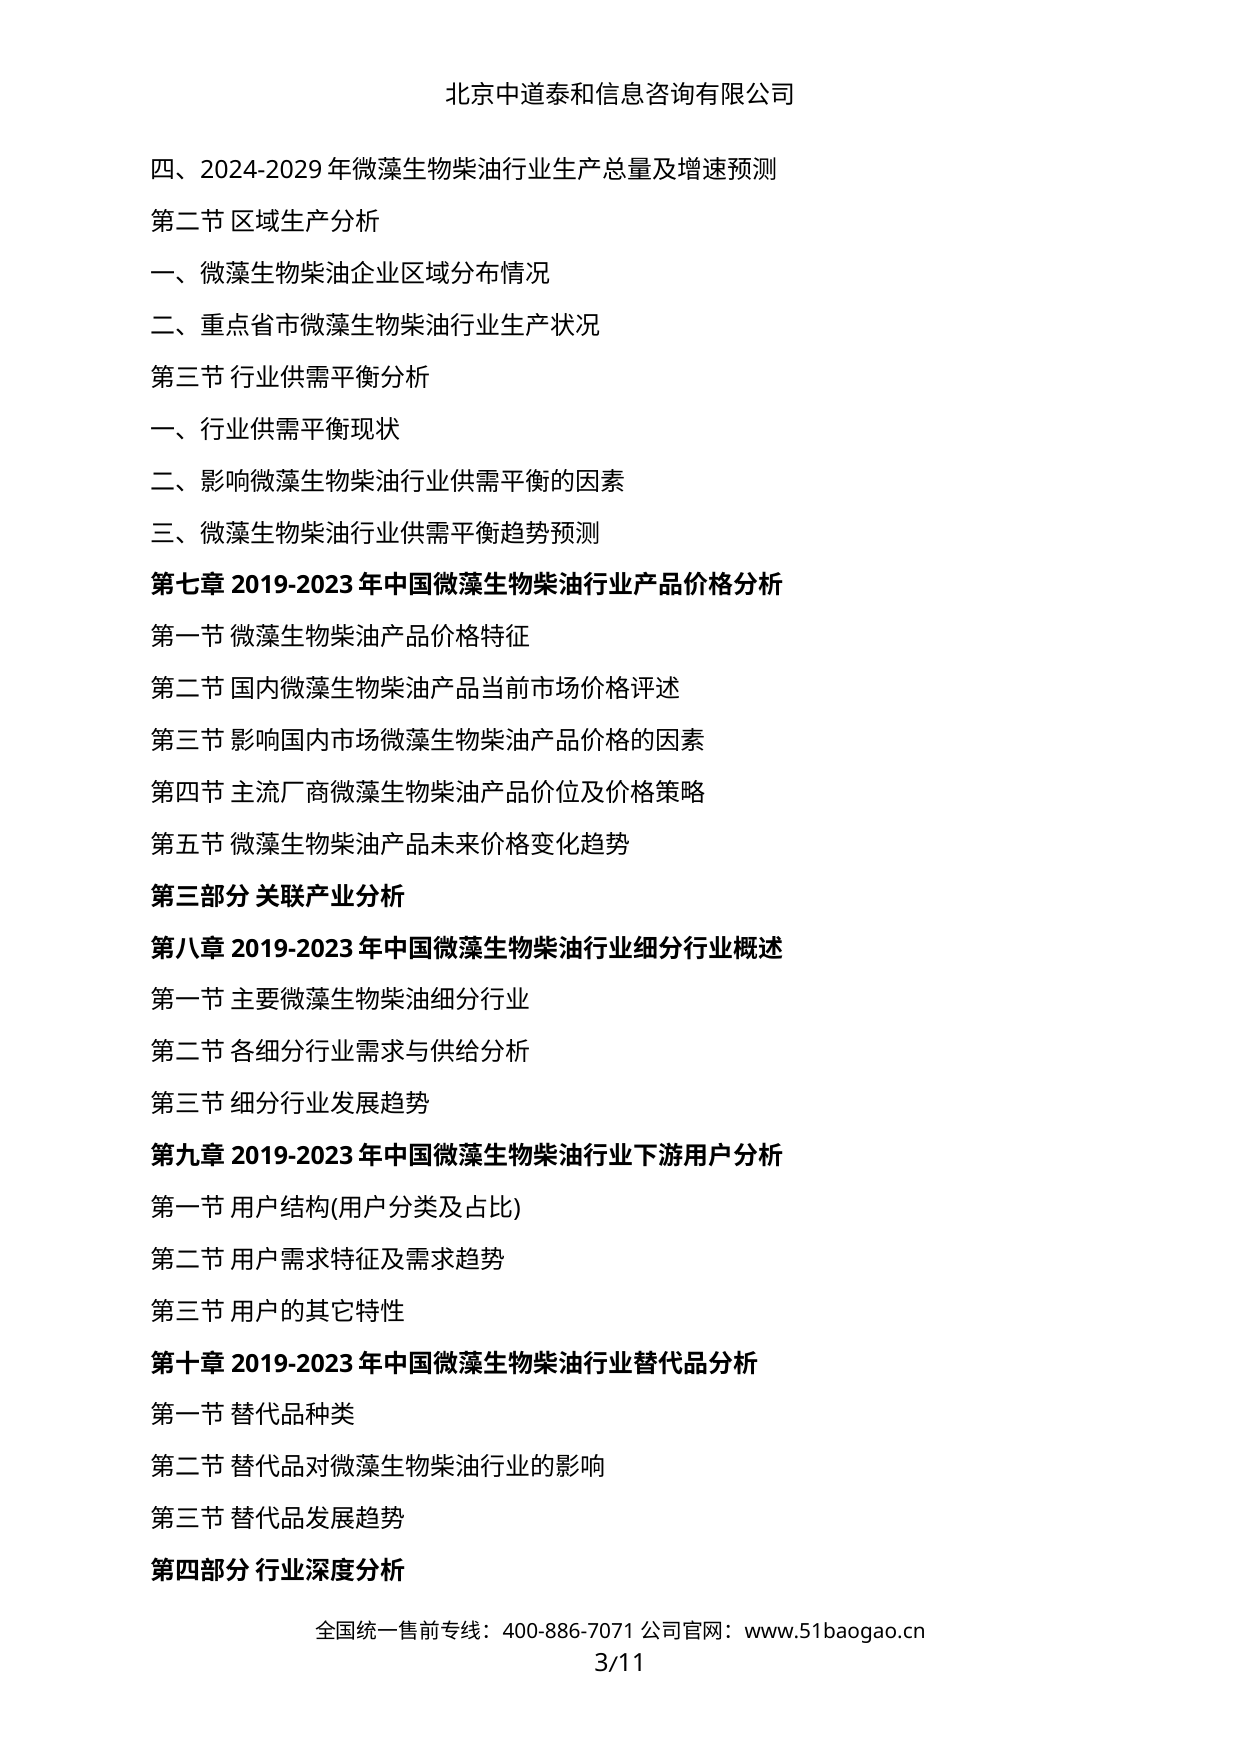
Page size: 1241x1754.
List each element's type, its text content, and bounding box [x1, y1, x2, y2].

text 三、微藻生物柴油行业供需平衡趋势预测 [150, 513, 1090, 549]
text 第八章 2019-2023年中国微藻生物柴油行业细分行业概述 [150, 928, 1090, 964]
text 第四部分 行业深度分析 [150, 1551, 1090, 1587]
text 第二节 替代品对微藻生物柴油行业的影响 [150, 1447, 1090, 1483]
text 第二节 区域生产分析 [150, 202, 1090, 238]
text 一、微藻生物柴油企业区域分布情况 [150, 254, 1090, 290]
text 第二节 用户需求特征及需求趋势 [150, 1239, 1090, 1276]
text 二、影响微藻生物柴油行业供需平衡的因素 [150, 461, 1090, 497]
text 第一节 用户结构(用户分类及占比) [150, 1187, 1090, 1224]
text 第十章 2019-2023年中国微藻生物柴油行业替代品分析 [150, 1343, 1090, 1379]
text 第一节 主要微藻生物柴油细分行业 [150, 980, 1090, 1016]
text 第一节 微藻生物柴油产品价格特征 [150, 617, 1090, 653]
text 第三节 替代品发展趋势 [150, 1499, 1090, 1535]
text 第七章 2019-2023年中国微藻生物柴油行业产品价格分析 [150, 565, 1090, 601]
text 第五节 微藻生物柴油产品未来价格变化趋势 [150, 824, 1090, 861]
text 第三部分 关联产业分析 [150, 876, 1090, 912]
text 第三节 影响国内市场微藻生物柴油产品价格的因素 [150, 721, 1090, 757]
text 第三节 行业供需平衡分析 [150, 357, 1090, 394]
text 第三节 细分行业发展趋势 [150, 1084, 1090, 1120]
text 第三节 用户的其它特性 [150, 1291, 1090, 1327]
text 第四节 主流厂商微藻生物柴油产品价位及价格策略 [150, 772, 1090, 809]
text 第一节 替代品种类 [150, 1395, 1090, 1431]
text 第二节 各细分行业需求与供给分析 [150, 1032, 1090, 1068]
text 四、2024-2029年微藻生物柴油行业生产总量及增速预测 [150, 150, 1090, 186]
text 第九章 2019-2023年中国微藻生物柴油行业下游用户分析 [150, 1136, 1090, 1172]
text 二、重点省市微藻生物柴油行业生产状况 [150, 306, 1090, 342]
text 第二节 国内微藻生物柴油产品当前市场价格评述 [150, 669, 1090, 705]
text 一、行业供需平衡现状 [150, 409, 1090, 446]
